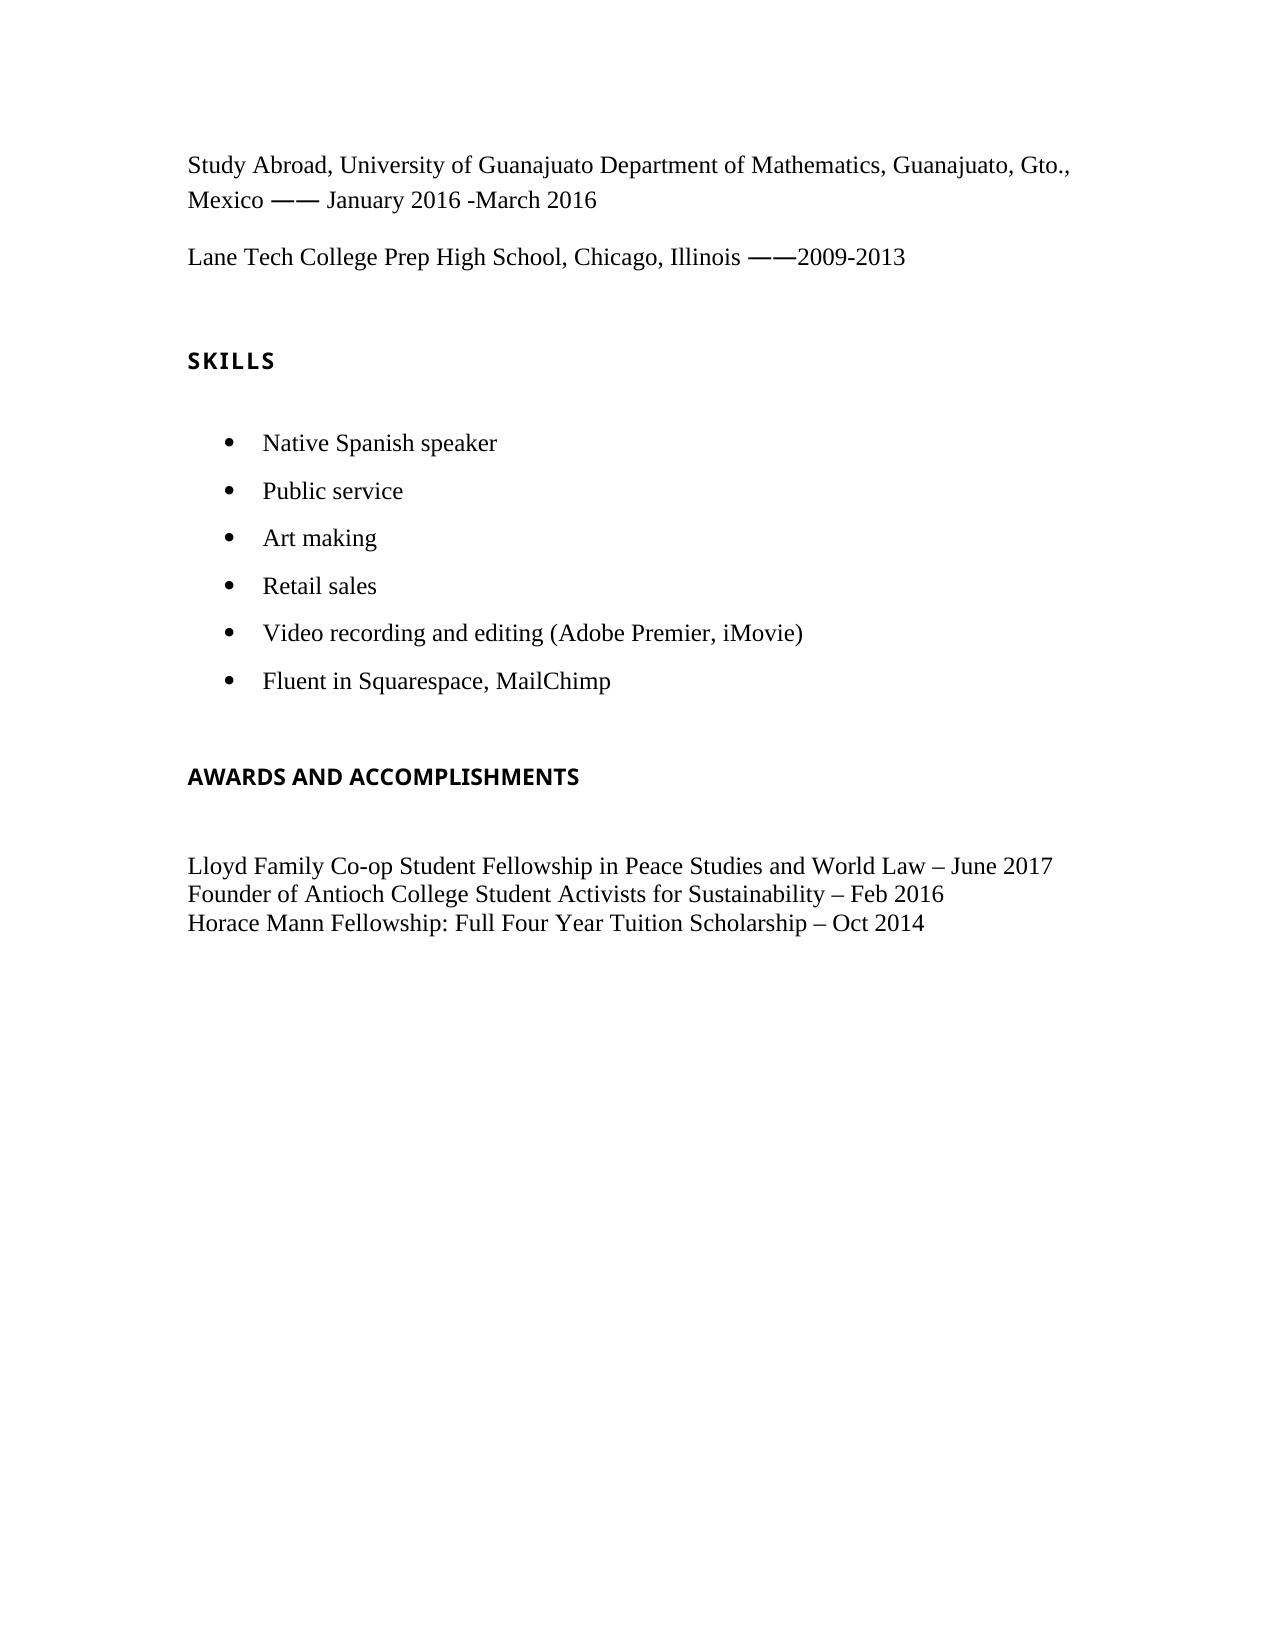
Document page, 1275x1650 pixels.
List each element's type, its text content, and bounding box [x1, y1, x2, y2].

list Native Spanish speaker [225, 428, 1087, 457]
text Horace Mann Fellowship: Full Four Year Tuition Scholarship – Oct 2014 [187, 908, 1087, 937]
text Lane Tech College Prep High School, Chicago, Illinois ——2009-2013 [187, 238, 1087, 272]
list Retail sales [225, 571, 1087, 599]
subtitle SKILLS [187, 345, 1087, 376]
text Study Abroad, University of Guanajuato Department of Mathematics, Guanajuato, Gto., Mexico —— January 2016 -March 2016 [187, 150, 1087, 216]
list Video recording and editing (Adobe Premier, iMovie) [225, 618, 1087, 647]
list Fluent in Squarespace, MailChimp [225, 666, 1087, 694]
text Lloyd Family Co-op Student Fellowship in Peace Studies and World Law – June 2017 [187, 851, 1087, 879]
text Founder of Antioch College Student Activists for Sustainability – Feb 2016 [187, 879, 1087, 908]
list Public service [225, 476, 1087, 504]
subtitle AWARDS AND ACCOMPLISHMENTS [187, 761, 1087, 792]
list Art making [225, 523, 1087, 552]
